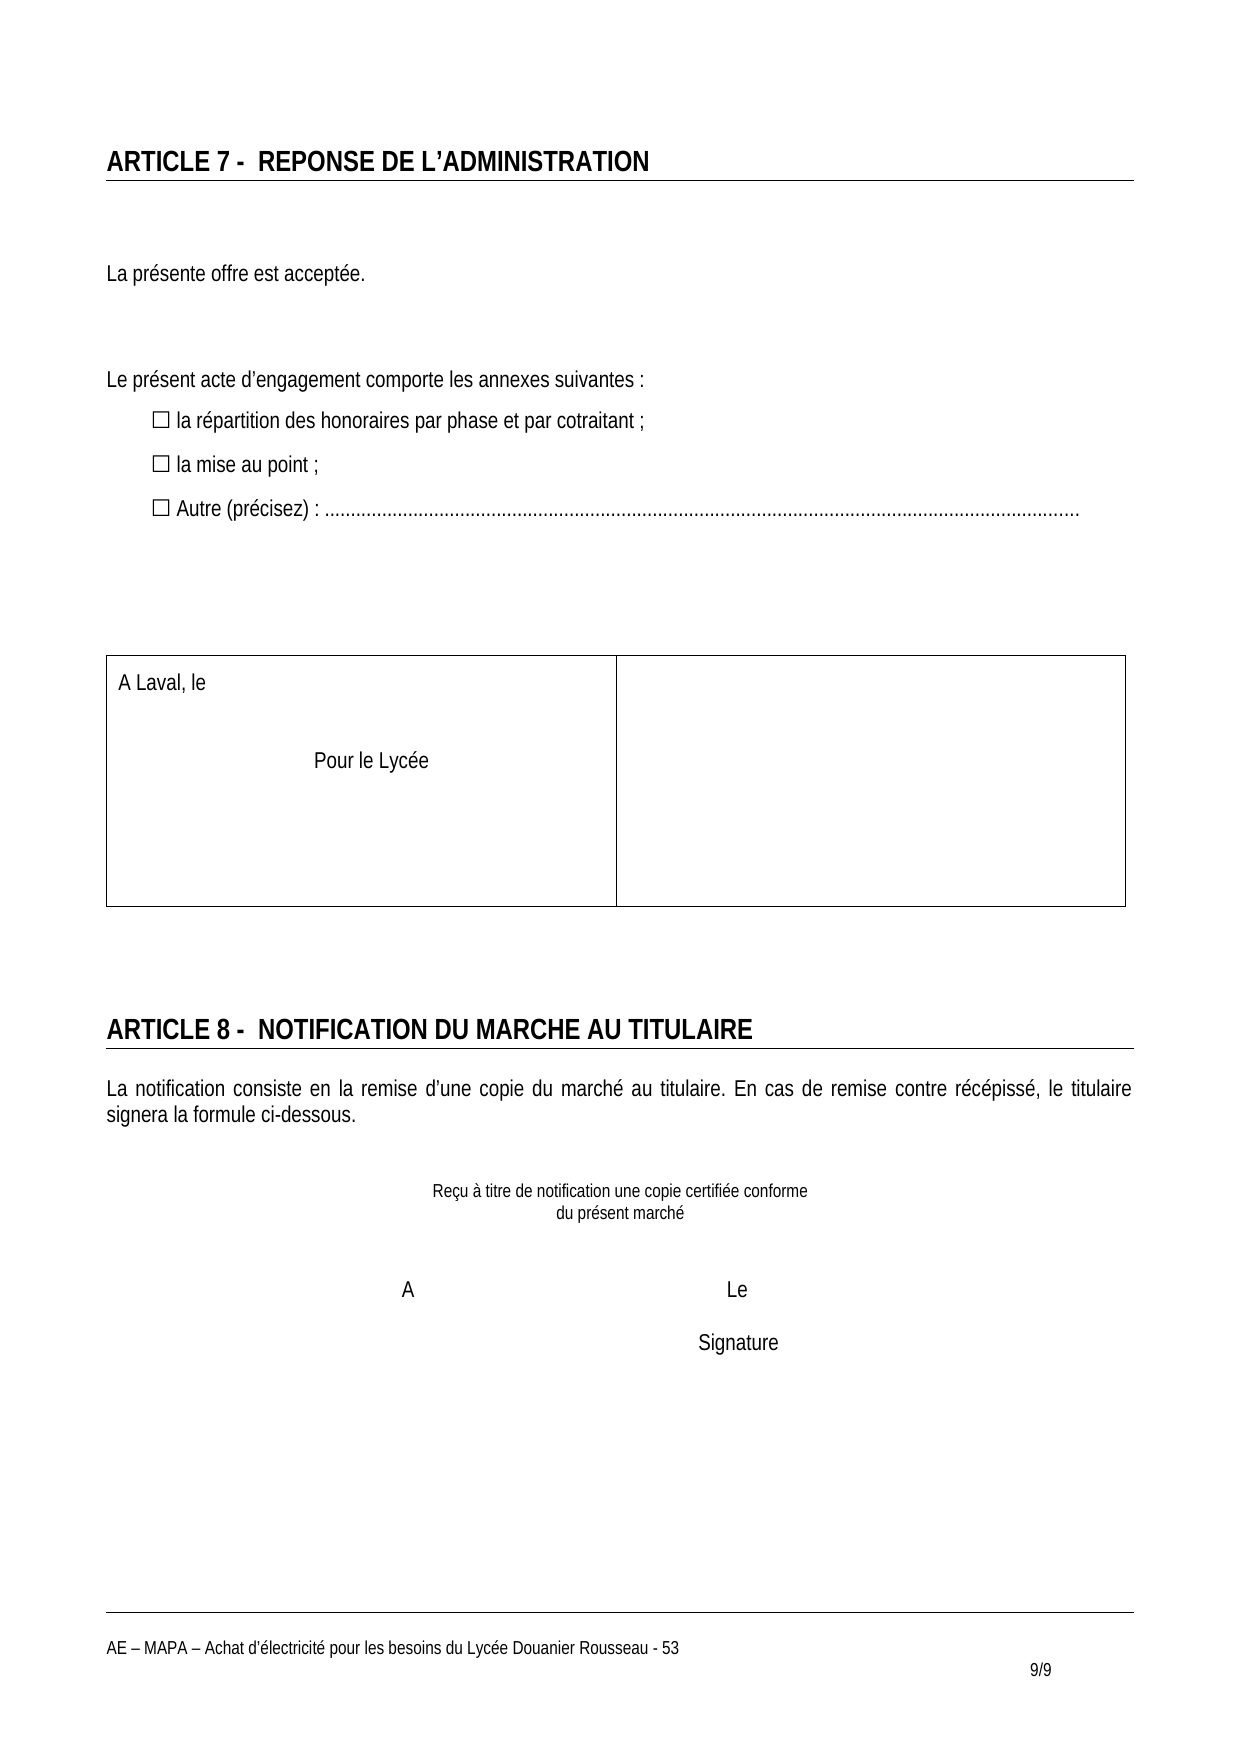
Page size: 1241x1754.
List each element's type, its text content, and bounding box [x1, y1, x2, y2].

text Reçu à titre de notification une copie certifiée conforme [106, 1180, 1134, 1202]
text la répartition des honoraires par phase et par cotraitant ; [151, 404, 1134, 436]
text REPONSE DE L’ADMINISTRATION [106, 144, 1134, 180]
table_header A Laval, le Pour le Lycée [107, 656, 616, 906]
text Autre (précisez) : [151, 492, 1134, 523]
text La présente offre est acceptée. [106, 260, 1134, 286]
text A Le [106, 1276, 1134, 1303]
table_header [617, 656, 1125, 906]
text du présent marché [106, 1202, 1134, 1223]
text NOTIFICATION DU MARCHE AU TITULAIRE [106, 1012, 1134, 1048]
text La notification consiste en la remise d’une copie du marché au titulaire. En cas de remise contre récépissé, le titulaire signera la formule ci-dessous. [106, 1075, 1134, 1128]
text Signature [106, 1329, 1134, 1355]
text la mise au point ; [151, 448, 1134, 479]
text Le présent acte d’engagement comporte les annexes suivantes : [106, 366, 1134, 392]
